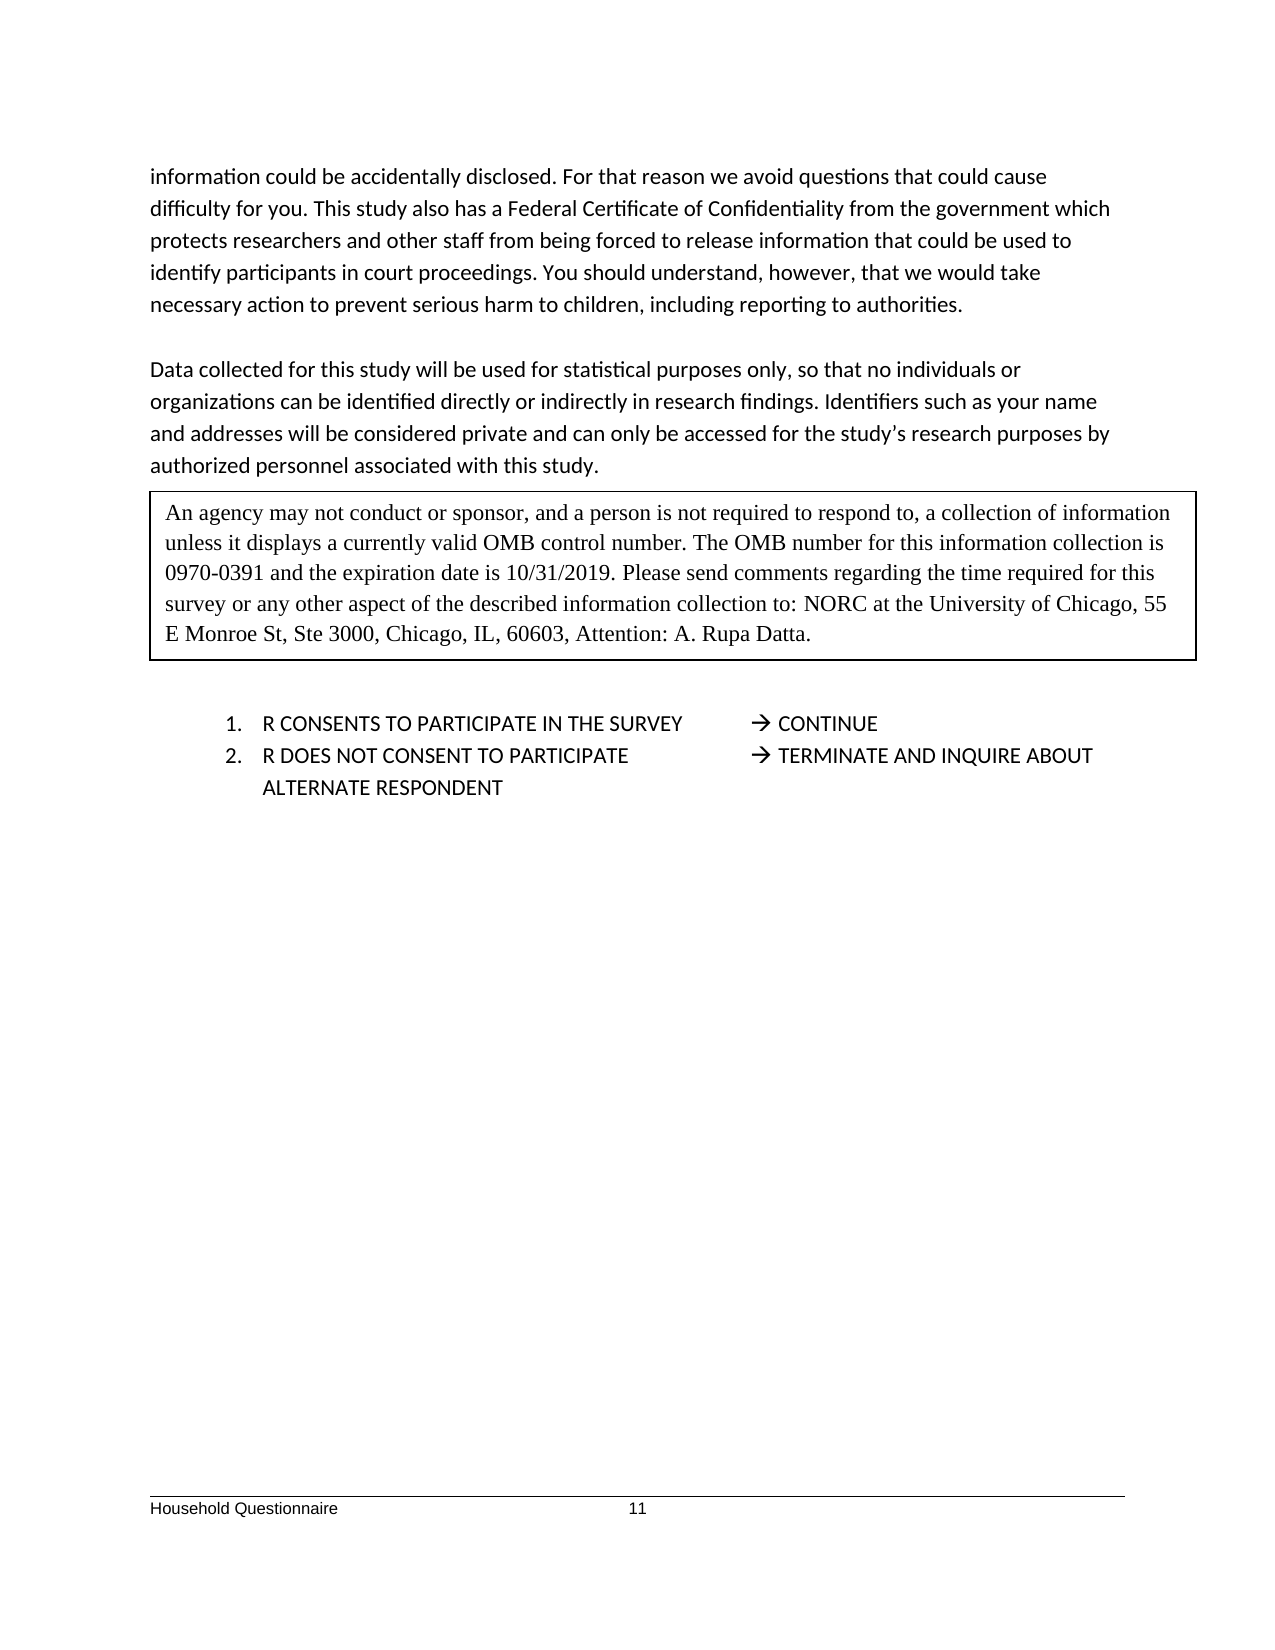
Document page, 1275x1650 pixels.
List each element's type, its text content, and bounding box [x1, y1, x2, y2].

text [150, 162, 1125, 319]
list R DOES NOT CONSENT TO PARTICIPATE TERMINATE AND INQUIRE ABOUT ALTERNATE RESPONDENT [225, 741, 1125, 801]
list R CONSENTS TO PARTICIPATE IN THE SURVEY CONTINUE [225, 709, 1125, 737]
text Data collected for this study will be used for statistical purposes only, so that no individuals or organizations can be identified directly or indirectly in research findings. Identifiers such as your name and addresses will be considered private and can only be accessed for the study’s research purposes by authorized personnel associated with this study. [150, 355, 1125, 479]
